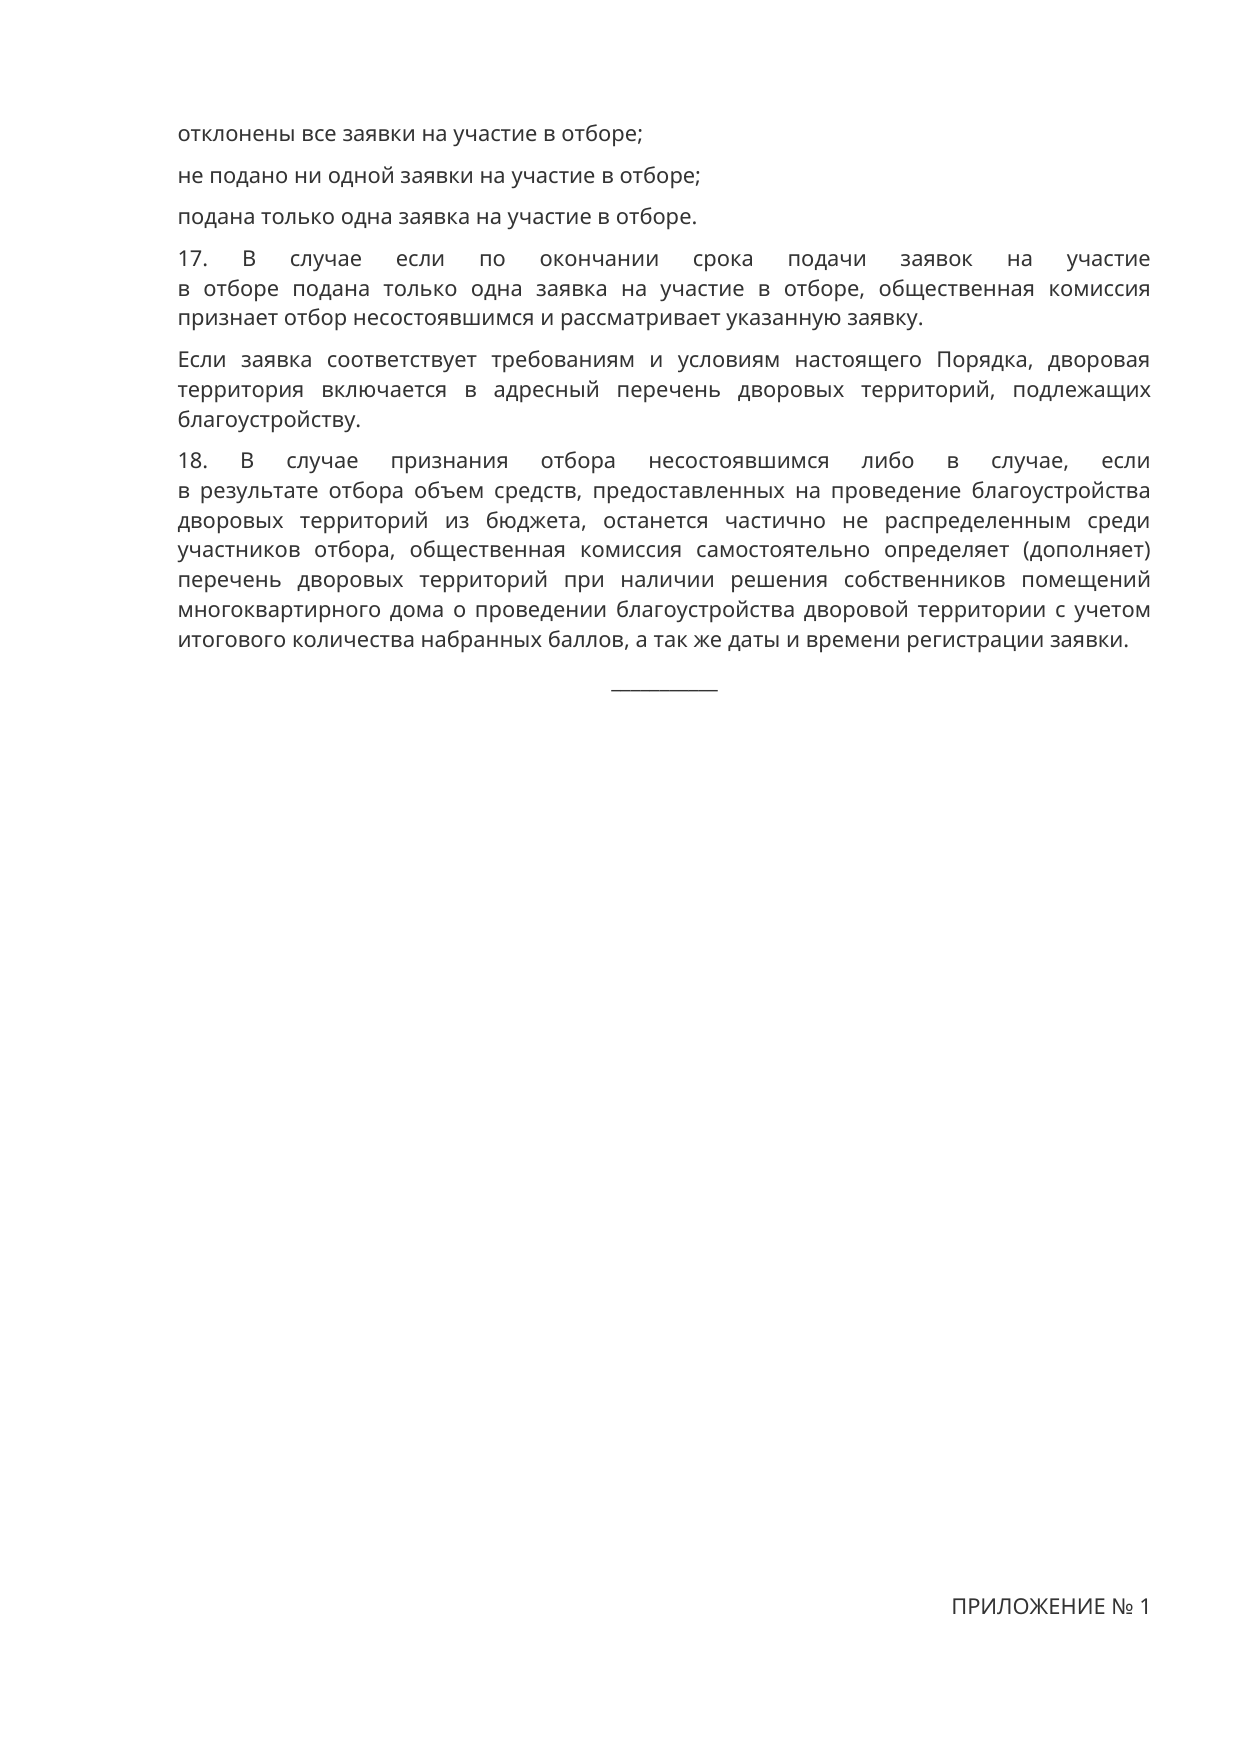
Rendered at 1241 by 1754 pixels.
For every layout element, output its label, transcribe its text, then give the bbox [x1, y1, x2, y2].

text 17. В случае если по окончании срока подачи заявок на участие в отборе подана только одна заявка на участие в отборе, общественная комиссия признает отбор несостоявшимся и рассматривает указанную заявку. [177, 243, 1152, 332]
text подана только одна заявка на участие в отборе. [177, 201, 1152, 231]
text отклонены все заявки на участие в отборе; [177, 118, 1152, 148]
text ___________ [177, 665, 1152, 695]
text Если заявка соответствует требованиям и условиям настоящего Порядка, дворовая территория включается в адресный перечень дворовых территорий, подлежащих благоустройству. [177, 344, 1152, 433]
text ПРИЛОЖЕНИЕ № 1 [177, 1591, 1152, 1620]
text 18. В случае признания отбора несостоявшимся либо в случае, если в результате отбора объем средств, предоставленных на проведение благоустройства дворовых территорий из бюджета, останется частично не распределенным среди участников отбора, общественная комиссия самостоятельно определяет (дополняет) перечень дворовых территорий при наличии решения собственников помещений многоквартирного дома о проведении благоустройства дворовой территории с учетом итогового количества набранных баллов, а так же даты и времени регистрации заявки. [177, 445, 1152, 654]
text не подано ни одной заявки на участие в отборе; [177, 160, 1152, 189]
